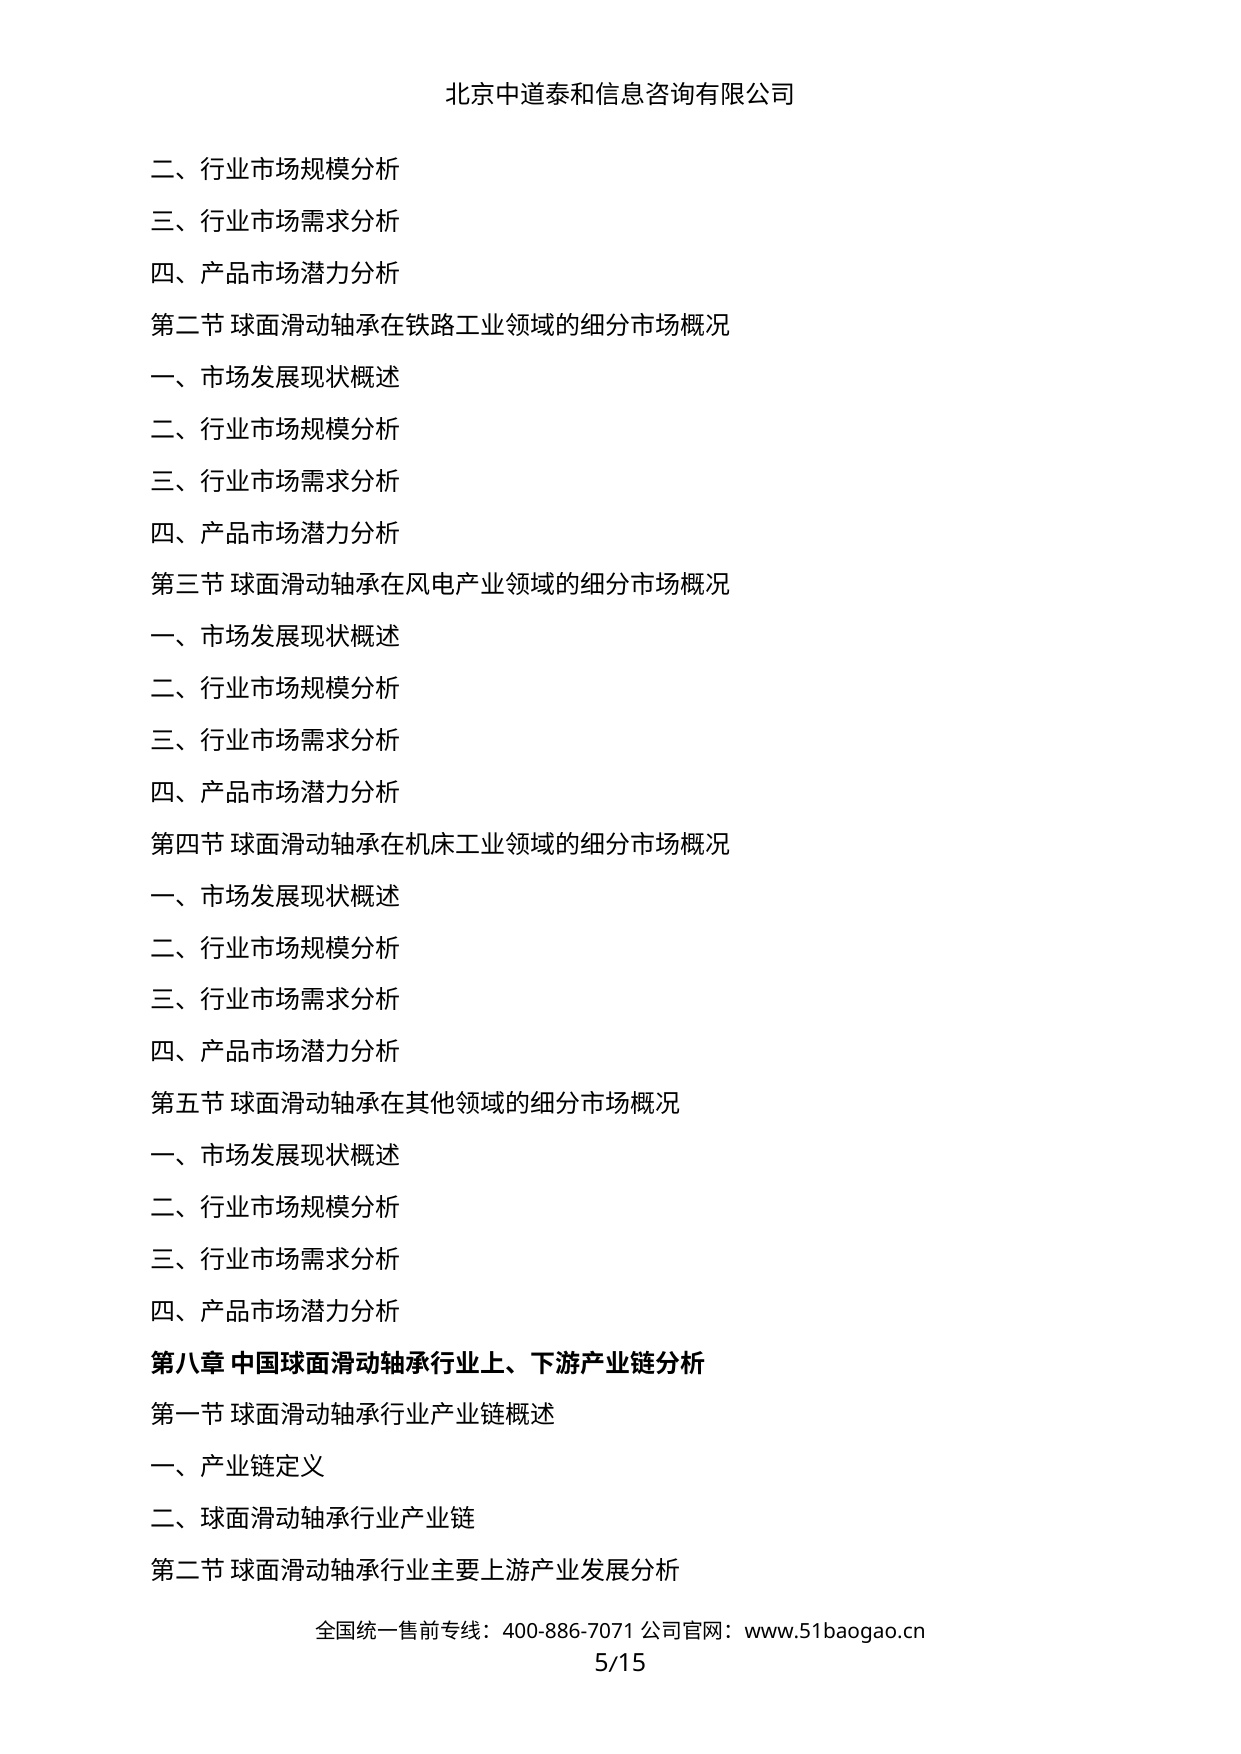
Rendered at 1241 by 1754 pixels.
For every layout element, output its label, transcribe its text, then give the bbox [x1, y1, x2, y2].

text 一、市场发展现状概述 [150, 617, 1090, 653]
text 二、行业市场规模分析 [150, 150, 1090, 186]
text 第二节 球面滑动轴承在铁路工业领域的细分市场概况 [150, 306, 1090, 342]
text 三、行业市场需求分析 [150, 461, 1090, 497]
text 一、市场发展现状概述 [150, 1136, 1090, 1172]
text 三、行业市场需求分析 [150, 202, 1090, 238]
text 第二节 球面滑动轴承行业主要上游产业发展分析 [150, 1551, 1090, 1587]
text 一、市场发展现状概述 [150, 876, 1090, 912]
text 二、球面滑动轴承行业产业链 [150, 1499, 1090, 1535]
text 一、市场发展现状概述 [150, 357, 1090, 394]
text 第三节 球面滑动轴承在风电产业领域的细分市场概况 [150, 565, 1090, 601]
text 二、行业市场规模分析 [150, 928, 1090, 964]
text 四、产品市场潜力分析 [150, 772, 1090, 809]
text 第八章 中国球面滑动轴承行业上、下游产业链分析 [150, 1343, 1090, 1379]
text 二、行业市场规模分析 [150, 1187, 1090, 1224]
text 二、行业市场规模分析 [150, 669, 1090, 705]
text 四、产品市场潜力分析 [150, 254, 1090, 290]
text 三、行业市场需求分析 [150, 1239, 1090, 1276]
text 四、产品市场潜力分析 [150, 1032, 1090, 1068]
text 三、行业市场需求分析 [150, 980, 1090, 1016]
text 一、产业链定义 [150, 1447, 1090, 1483]
text 四、产品市场潜力分析 [150, 1291, 1090, 1327]
text 三、行业市场需求分析 [150, 721, 1090, 757]
text 第四节 球面滑动轴承在机床工业领域的细分市场概况 [150, 824, 1090, 861]
text 第一节 球面滑动轴承行业产业链概述 [150, 1395, 1090, 1431]
text 二、行业市场规模分析 [150, 409, 1090, 446]
text 第五节 球面滑动轴承在其他领域的细分市场概况 [150, 1084, 1090, 1120]
text 四、产品市场潜力分析 [150, 513, 1090, 549]
